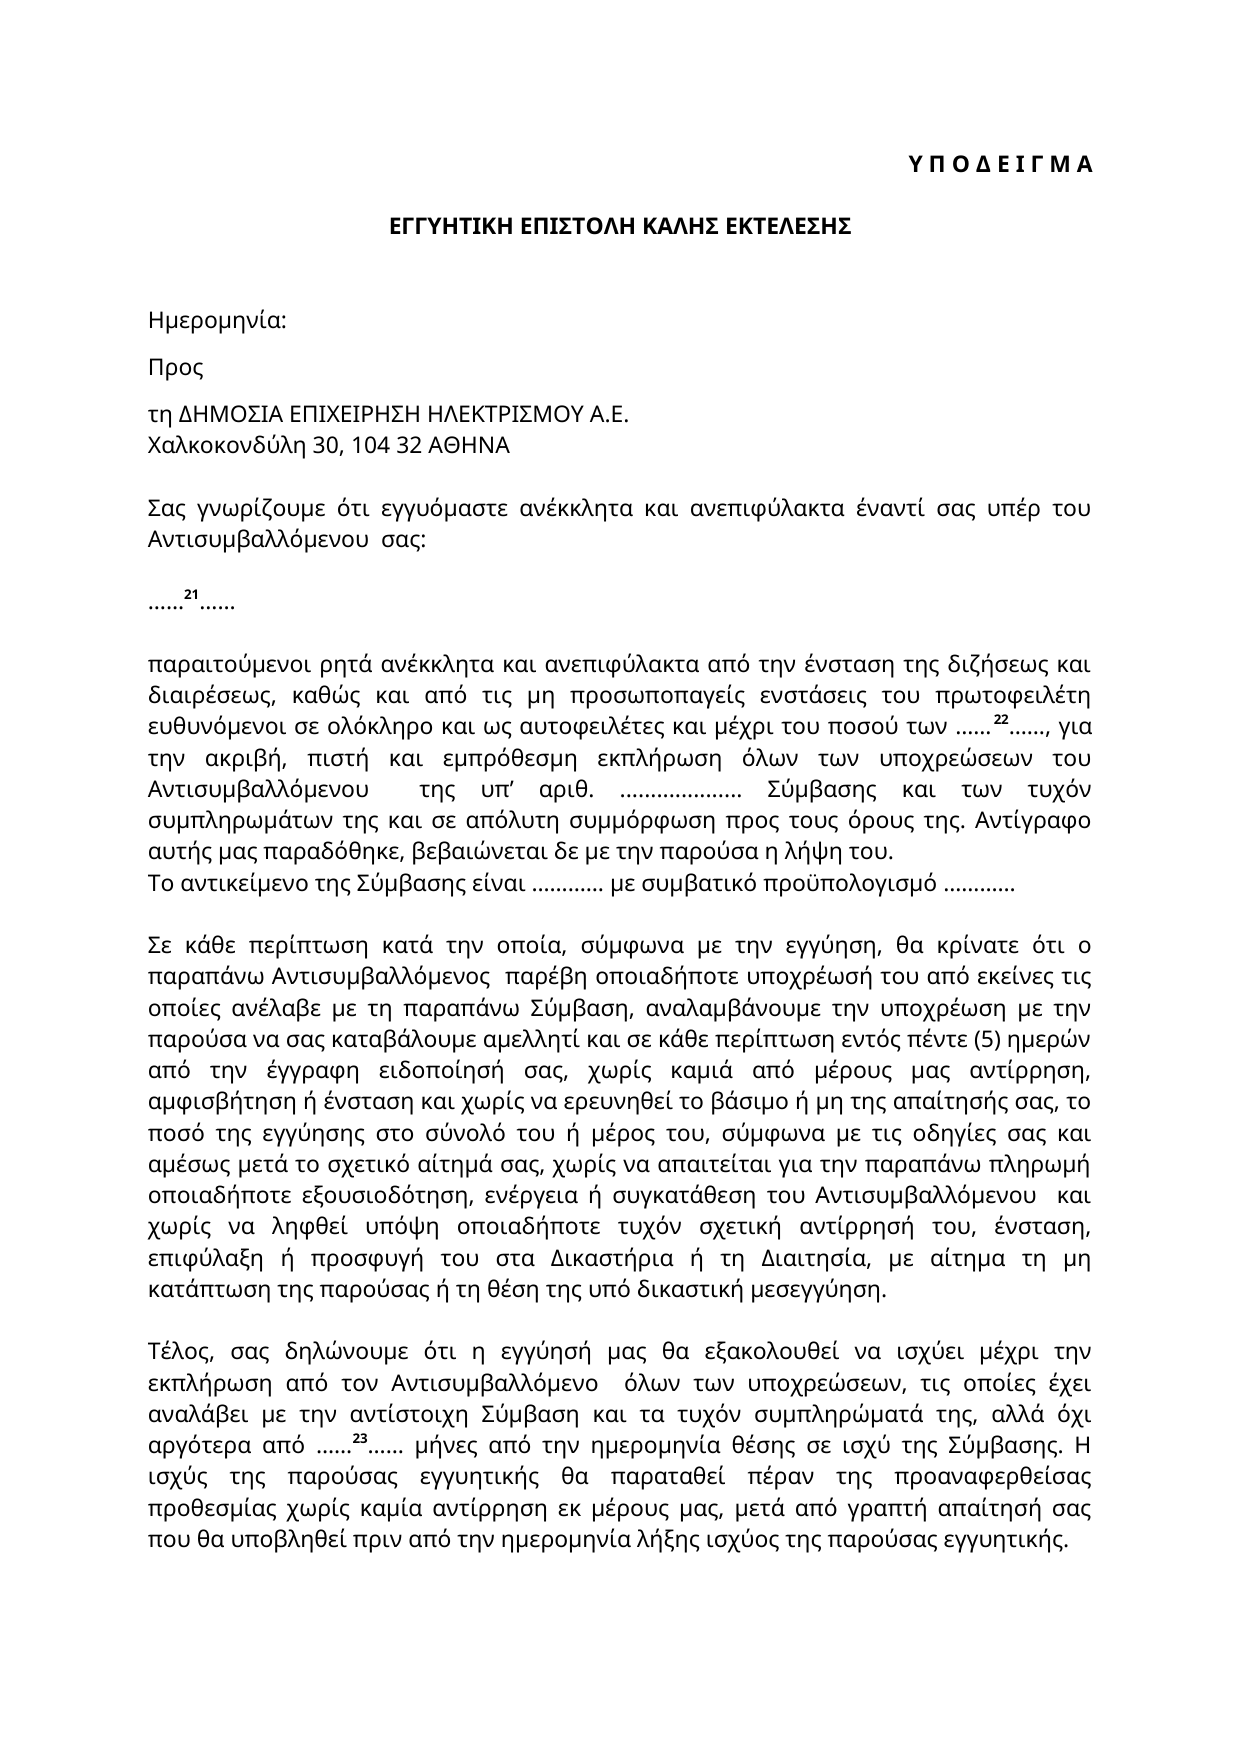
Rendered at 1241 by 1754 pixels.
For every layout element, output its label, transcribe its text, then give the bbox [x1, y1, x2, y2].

text παραιτούμενοι ρητά ανέκκλητα και ανεπιφύλακτα από την ένσταση της διζήσεως και διαιρέσεως, καθώς και από τις μη προσωποπαγείς ενστάσεις του πρωτοφειλέτη ευθυνόμενοι σε ολόκληρο και ως αυτοφειλέτες και μέχρι του ποσού των …………, για την ακριβή, πιστή και εμπρόθεσμη εκπλήρωση όλων των υποχρεώσεων του Αντισυμβαλλόμενου της υπ’ αριθ. .................... Σύμβασης και των τυχόν συμπληρωμάτων της και σε απόλυτη συμμόρφωση προς τους όρους της. Αντίγραφο αυτής μας παραδόθηκε, βεβαιώνεται δε με την παρούσα η λήψη του. [148, 648, 1092, 866]
text Το αντικείμενο της Σύμβασης είναι ………… με συμβατικό προϋπολογισμό ………… [148, 866, 1092, 898]
subtitle ΕΓΓΥΗΤΙΚΗ ΕΠΙΣΤΟΛΗ ΚΑΛΗΣ ΕΚΤΕΛΕΣΗΣ [148, 210, 1092, 241]
text ………… [148, 585, 1092, 616]
text Προς [148, 351, 1092, 382]
text Σε κάθε περίπτωση κατά την οποία, σύμφωνα με την εγγύηση, θα κρίνατε ότι ο παραπάνω Αντισυμβαλλόμενος παρέβη οποιαδήποτε υποχρέωσή του από εκείνες τις οποίες ανέλαβε με τη παραπάνω Σύμβαση, αναλαμβάνουμε την υποχρέωση με την παρούσα να σας καταβάλουμε αμελλητί και σε κάθε περίπτωση εντός πέντε (5) ημερών από την έγγραφη ειδοποίησή σας, χωρίς καμιά από μέρους μας αντίρρηση, αμφισβήτηση ή ένσταση και χωρίς να ερευνηθεί το βάσιμο ή μη της απαίτησής σας, το ποσό της εγγύησης στο σύνολό του ή μέρος του, σύμφωνα με τις οδηγίες σας και αμέσως μετά το σχετικό αίτημά σας, χωρίς να απαιτείται για την παραπάνω πληρωμή οποιαδήποτε εξουσιοδότηση, ενέργεια ή συγκατάθεση του Αντισυμβαλλόμενου και χωρίς να ληφθεί υπόψη οποιαδήποτε τυχόν σχετική αντίρρησή του, ένσταση, επιφύλαξη ή προσφυγή του στα Δικαστήρια ή τη Διαιτησία, με αίτημα τη μη κατάπτωση της παρούσας ή τη θέση της υπό δικαστική μεσεγγύηση. [148, 929, 1092, 1304]
text τη ΔΗΜΟΣΙΑ ΕΠΙΧΕΙΡΗΣΗ ΗΛΕΚΤΡΙΣΜΟΥ Α.Ε. [148, 398, 1092, 429]
text Τέλος, σας δηλώνουμε ότι η εγγύησή μας θα εξακολουθεί να ισχύει μέχρι την εκπλήρωση από τον Αντισυμβαλλόμενο όλων των υποχρεώσεων, τις οποίες έχει αναλάβει με την αντίστοιχη Σύμβαση και τα τυχόν συμπληρώματά της, αλλά όχι αργότερα από ………… μήνες από την ημερομηνία θέσης σε ισχύ της Σύμβασης. Η ισχύς της παρούσας εγγυητικής θα παραταθεί πέραν της προαναφερθείσας προθεσμίας χωρίς καμία αντίρρηση εκ μέρους μας, μετά από γραπτή απαίτησή σας που θα υποβληθεί πριν από την ημερομηνία λήξης ισχύος της παρούσας εγγυητικής. [148, 1335, 1092, 1554]
text Χαλκοκονδύλη 30, 104 32 ΑΘΗΝΑ [148, 429, 1092, 460]
text Υ Π Ο Δ Ε Ι Γ Μ Α [148, 148, 1092, 179]
text Ημερομηνία: [148, 304, 1092, 335]
text Σας γνωρίζουμε ότι εγγυόμαστε ανέκκλητα και ανεπιφύλακτα έναντί σας υπέρ του Αντισυμβαλλόμενου σας: [148, 491, 1092, 554]
